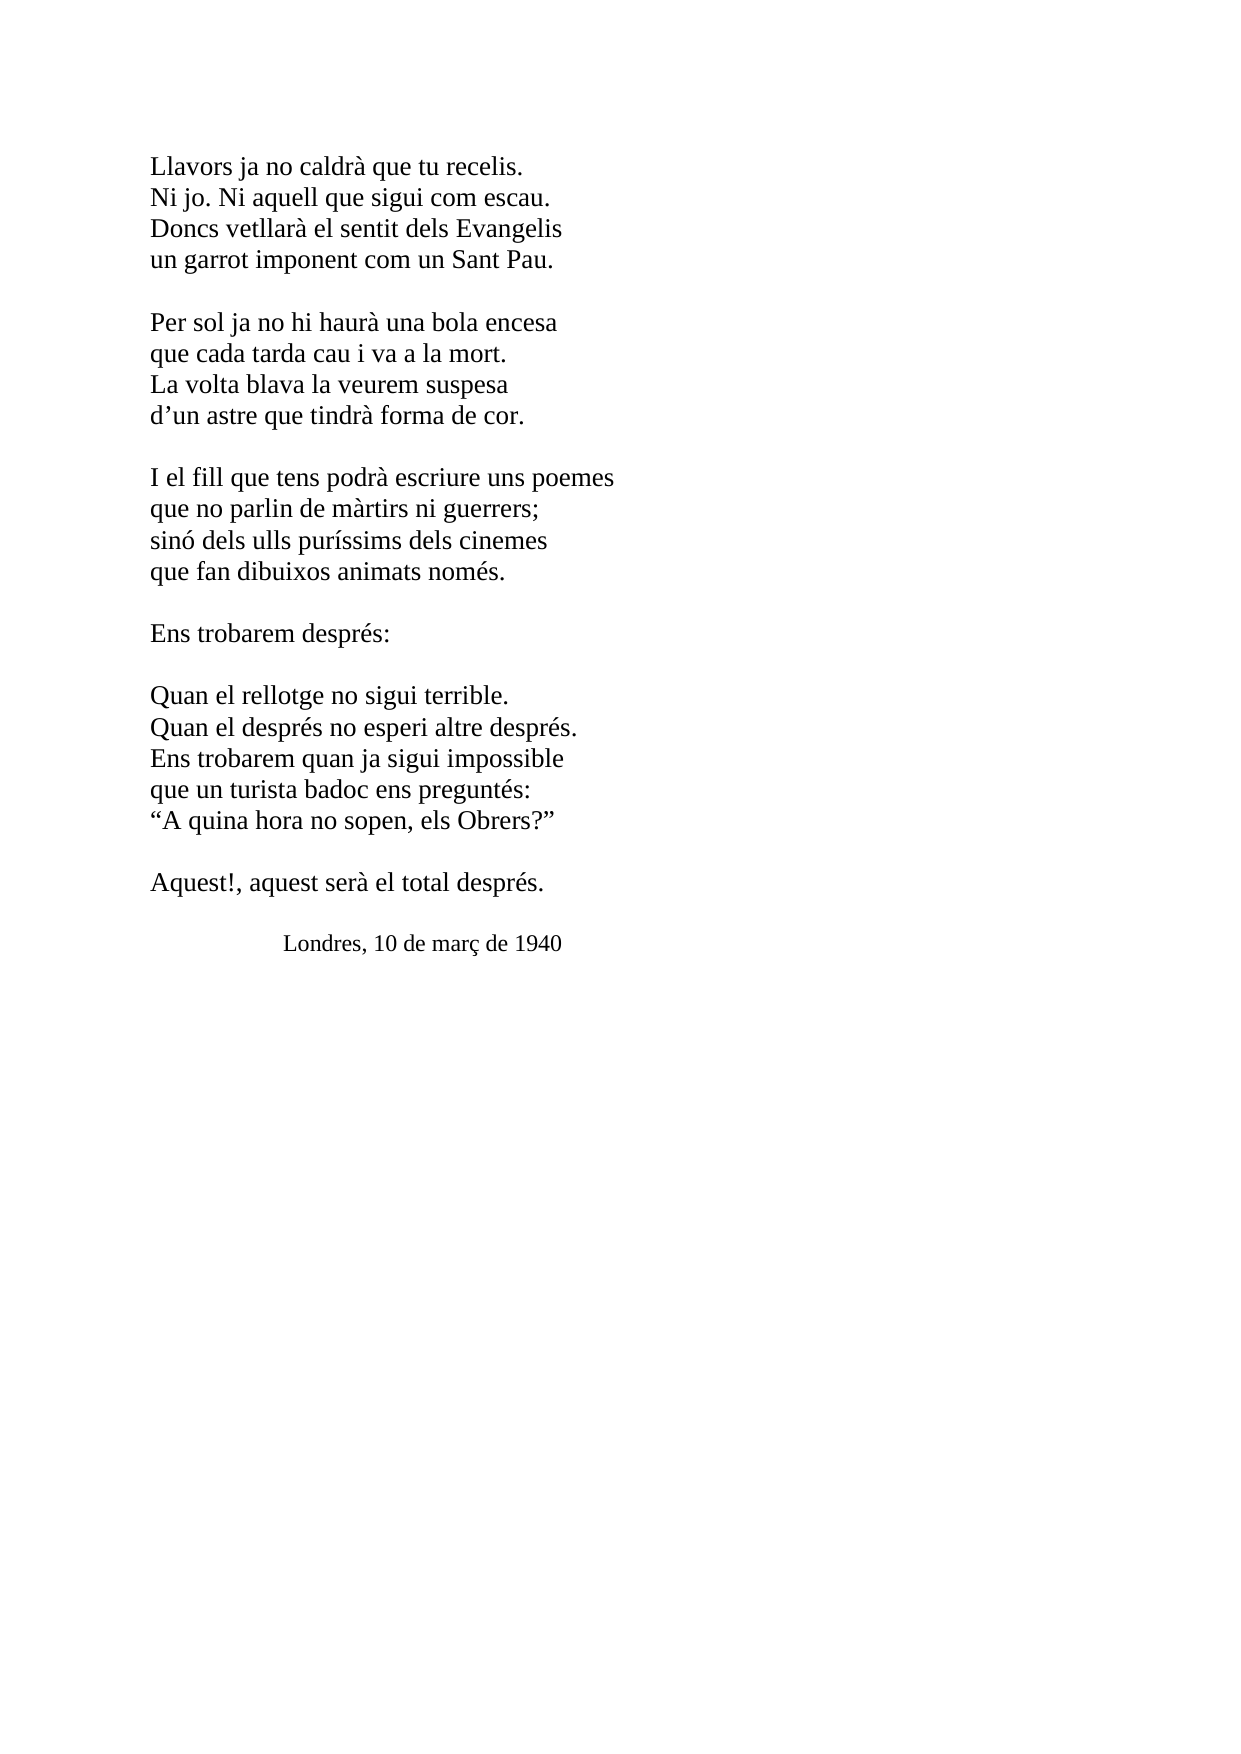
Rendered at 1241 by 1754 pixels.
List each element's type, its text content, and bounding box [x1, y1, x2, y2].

text Per sol ja no hi haurà una bola encesa [150, 306, 1090, 337]
text que fan dibuixos animats només. [150, 555, 1090, 586]
text Quan el rellotge no sigui terrible. [150, 679, 1090, 711]
text d’un astre que tindrà forma de cor. [150, 399, 1090, 430]
text Aquest!, aquest serà el total després. [150, 866, 1090, 897]
text Ens trobarem després: [150, 617, 1090, 648]
text Ens trobarem quan ja sigui impossible [150, 742, 1090, 773]
text “A quina hora no sopen, els Obrers?” [150, 804, 1090, 835]
text Doncs vetllarà el sentit dels Evangelis [150, 212, 1090, 243]
text sinó dels ulls puríssims dels cinemes [150, 524, 1090, 555]
text que cada tarda cau i va a la mort. [150, 337, 1090, 368]
text Ni jo. Ni aquell que sigui com escau. [150, 181, 1090, 212]
text que un turista badoc ens preguntés: [150, 773, 1090, 804]
text un garrot imponent com un Sant Pau. [150, 243, 1090, 274]
text Londres, 10 de març de 1940 [283, 929, 1090, 956]
text Llavors ja no caldrà que tu recelis. [150, 150, 1090, 181]
text La volta blava la veurem suspesa [150, 368, 1090, 399]
text que no parlin de màrtirs ni guerrers; [150, 493, 1090, 524]
text I el fill que tens podrà escriure uns poemes [150, 461, 1090, 493]
text Quan el després no esperi altre després. [150, 711, 1090, 742]
